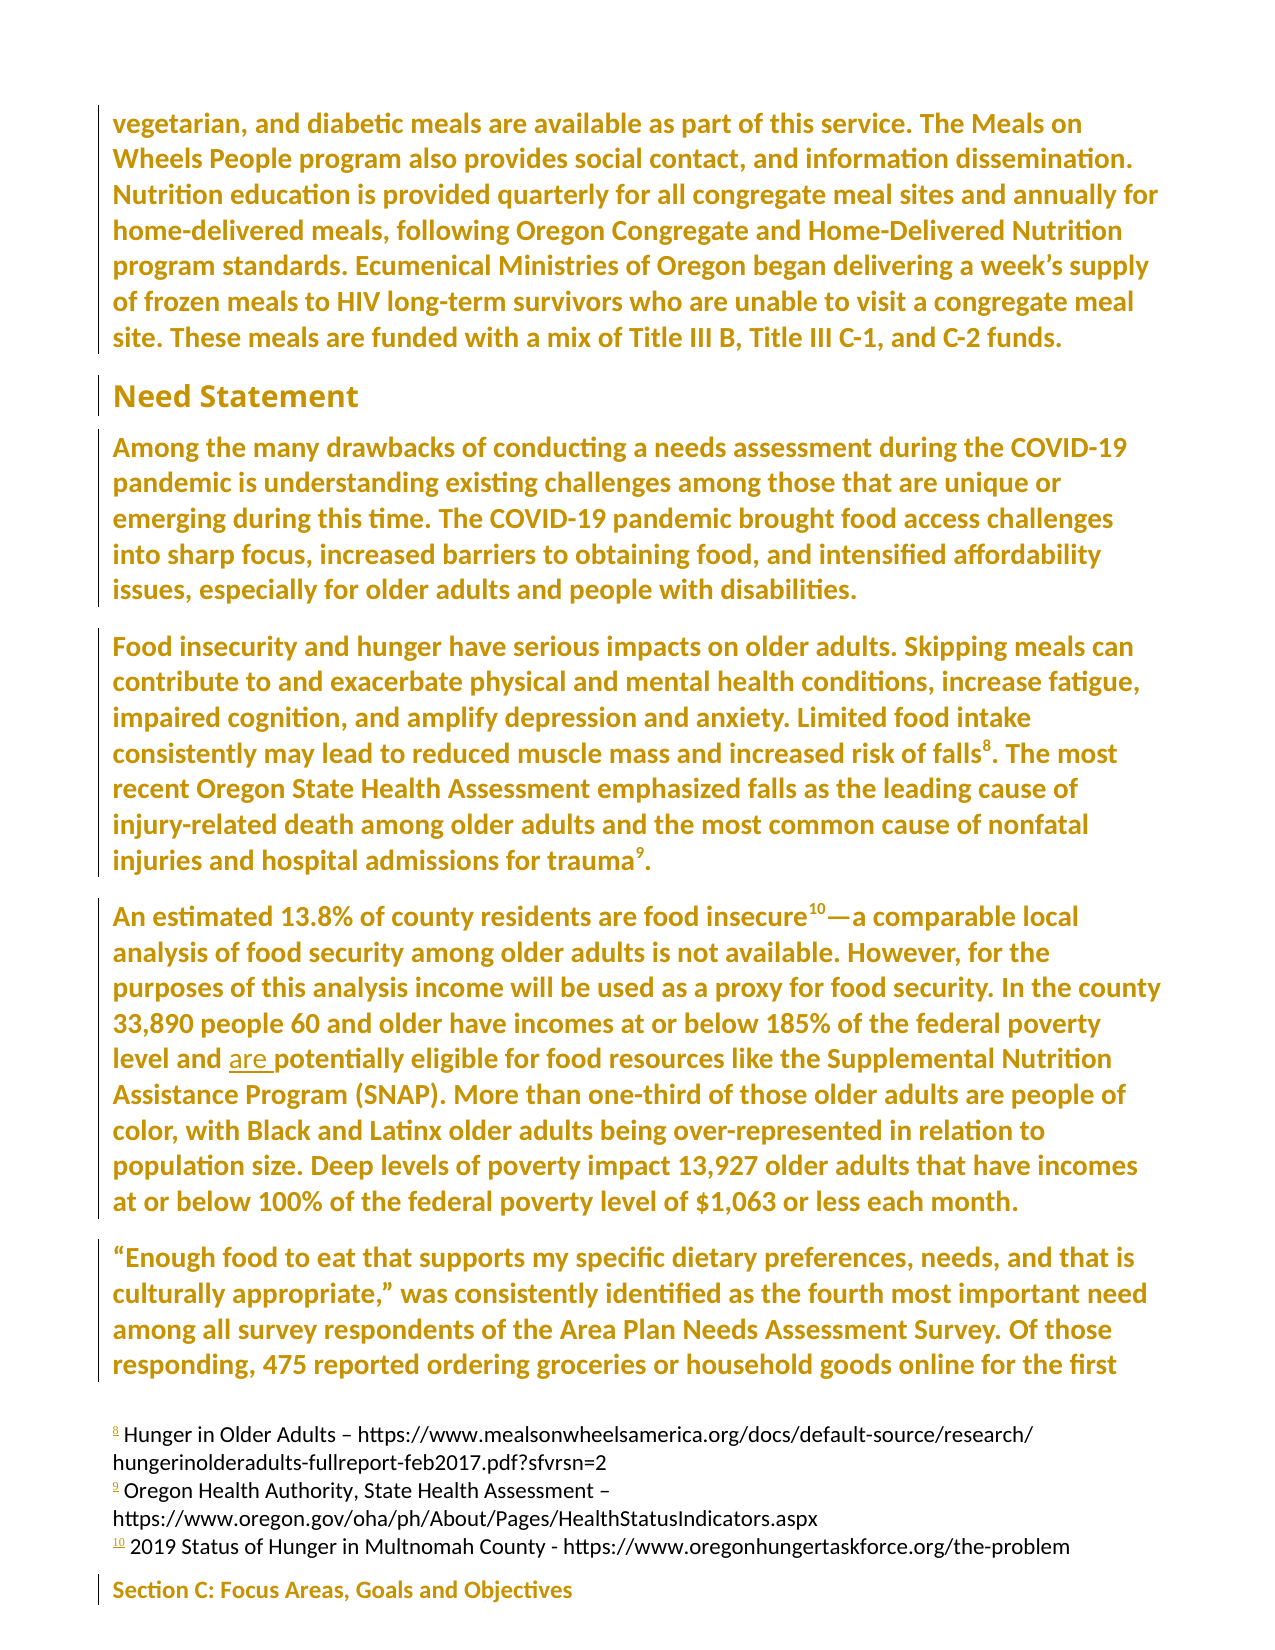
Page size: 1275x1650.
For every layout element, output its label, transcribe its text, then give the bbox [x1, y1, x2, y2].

subtitle Need Statement [112, 375, 1162, 416]
text An estimated 13.8% of county residents are food insecure—a comparable local analysis of food security among older adults is not available. However, for the purposes of this analysis income will be used as a proxy for food security. In the county 33,890 people 60 and older have incomes at or below 185% of the federal poverty level and potentially eligible for food resources like the Supplemental Nutrition Assistance Program (SNAP). More than one-third of those older adults are people of color, with Black and Latinx older adults being over-represented in relation to population size. Deep levels of poverty impact 13,927 older adults that have incomes at or below 100% of the federal poverty level of $1,063 or less each month. [112, 898, 1162, 1219]
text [112, 1239, 1162, 1382]
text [112, 105, 1162, 354]
text Among the many drawbacks of conducting a needs assessment during the COVID-19 pandemic is understanding existing challenges among those that are unique or emerging during this time. The COVID-19 pandemic brought food access challenges into sharp focus, increased barriers to obtaining food, and intensified affordability issues, especially for older adults and people with disabilities. [112, 429, 1162, 607]
text Food insecurity and hunger have serious impacts on older adults. Skipping meals can contribute to and exacerbate physical and mental health conditions, increase fatigue, impaired cognition, and amplify depression and anxiety. Limited food intake consistently may lead to reduced muscle mass and increased risk of falls. The most recent Oregon State Health Assessment emphasized falls as the leading cause of injury-related death among older adults and the most common cause of nonfatal injuries and hospital admissions for trauma. [112, 628, 1162, 877]
